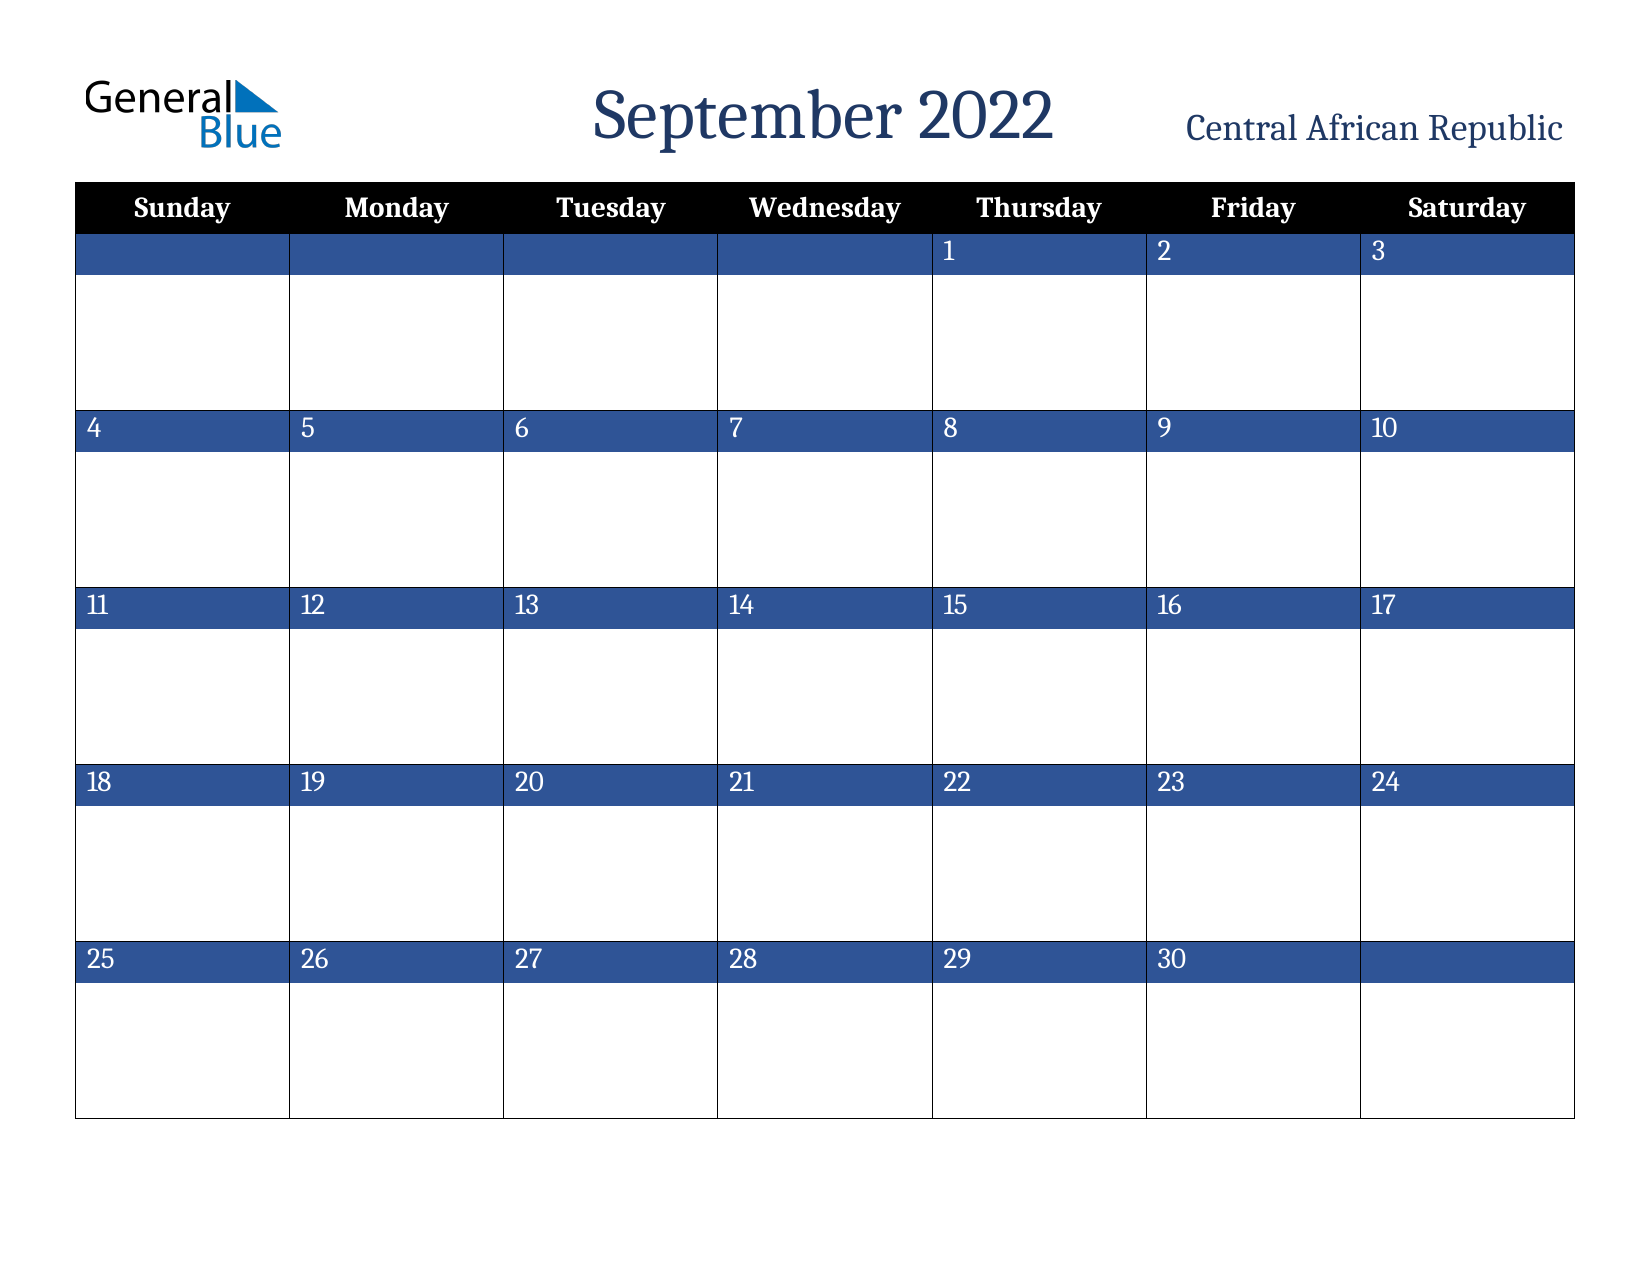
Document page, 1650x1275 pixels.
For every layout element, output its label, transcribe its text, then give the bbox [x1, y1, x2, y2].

table_cell 22 [933, 765, 1146, 806]
table_cell [933, 629, 1146, 764]
table_cell [1147, 806, 1360, 941]
table_cell [290, 452, 503, 587]
table_cell [504, 806, 717, 941]
table_cell 9 [1147, 411, 1360, 452]
table_cell [933, 275, 1146, 410]
table_cell Friday [1147, 183, 1360, 233]
table_cell [504, 983, 717, 1118]
table_cell [933, 983, 1146, 1118]
table_cell 28 [718, 942, 932, 983]
table_cell [290, 234, 503, 275]
table_cell [718, 806, 932, 941]
table_cell Sunday [76, 183, 289, 233]
table_cell Thursday [933, 183, 1146, 233]
table_cell [76, 806, 289, 941]
table_cell 29 [933, 942, 1146, 983]
table_cell [1361, 275, 1574, 410]
table_cell Tuesday [504, 183, 717, 233]
table_cell [76, 234, 289, 275]
table_cell [290, 275, 503, 410]
table_cell 21 [718, 765, 932, 806]
table_cell [718, 452, 932, 587]
table_cell [718, 275, 932, 410]
table_cell [1361, 983, 1574, 1118]
table_cell [76, 275, 289, 410]
table_cell 6 [504, 411, 717, 452]
table_cell 23 [1147, 765, 1360, 806]
table_cell 3 [1361, 234, 1574, 275]
table_cell 13 [504, 588, 717, 629]
table_cell 5 [290, 411, 503, 452]
table_cell [933, 452, 1146, 587]
table_cell [76, 629, 289, 764]
table_cell [504, 234, 717, 275]
table_cell [290, 983, 503, 1118]
picture [86, 80, 281, 148]
table_cell 2 [1147, 234, 1360, 275]
table_cell 27 [504, 942, 717, 983]
table_header September 2022 [504, 75, 1146, 182]
table_cell [1147, 629, 1360, 764]
table_cell [504, 452, 717, 587]
table_cell 30 [1147, 942, 1360, 983]
table_header [76, 75, 503, 182]
table_cell [290, 806, 503, 941]
table_cell [1361, 806, 1574, 941]
table_cell 14 [718, 588, 932, 629]
table_cell 20 [504, 765, 717, 806]
table_cell [1147, 452, 1360, 587]
table_cell 12 [290, 588, 503, 629]
table_cell 26 [290, 942, 503, 983]
table_cell 1 [933, 234, 1146, 275]
table_cell [718, 234, 932, 275]
table_cell [76, 452, 289, 587]
table_cell [1361, 942, 1574, 983]
table_cell [1361, 452, 1574, 587]
table_cell [718, 983, 932, 1118]
table_cell 16 [1147, 588, 1360, 629]
table_cell 18 [76, 765, 289, 806]
table_cell 11 [76, 588, 289, 629]
table_cell Saturday [1361, 183, 1574, 233]
table_cell [933, 806, 1146, 941]
table_cell 19 [290, 765, 503, 806]
table_cell Wednesday [718, 183, 932, 233]
table_cell 4 [76, 411, 289, 452]
table_cell [718, 629, 932, 764]
table_cell 24 [1361, 765, 1574, 806]
table_cell [1361, 629, 1574, 764]
table_cell [76, 983, 289, 1118]
table_cell 7 [718, 411, 932, 452]
table_cell 25 [76, 942, 289, 983]
table_cell [1147, 983, 1360, 1118]
table_cell [290, 629, 503, 764]
table_cell 17 [1361, 588, 1574, 629]
table_cell Monday [290, 183, 503, 233]
table_cell 10 [1361, 411, 1574, 452]
table_cell 8 [933, 411, 1146, 452]
table_header Central African Republic [1146, 75, 1574, 182]
table_cell 15 [933, 588, 1146, 629]
table_cell [1147, 275, 1360, 410]
table_cell [504, 629, 717, 764]
table_cell [504, 275, 717, 410]
